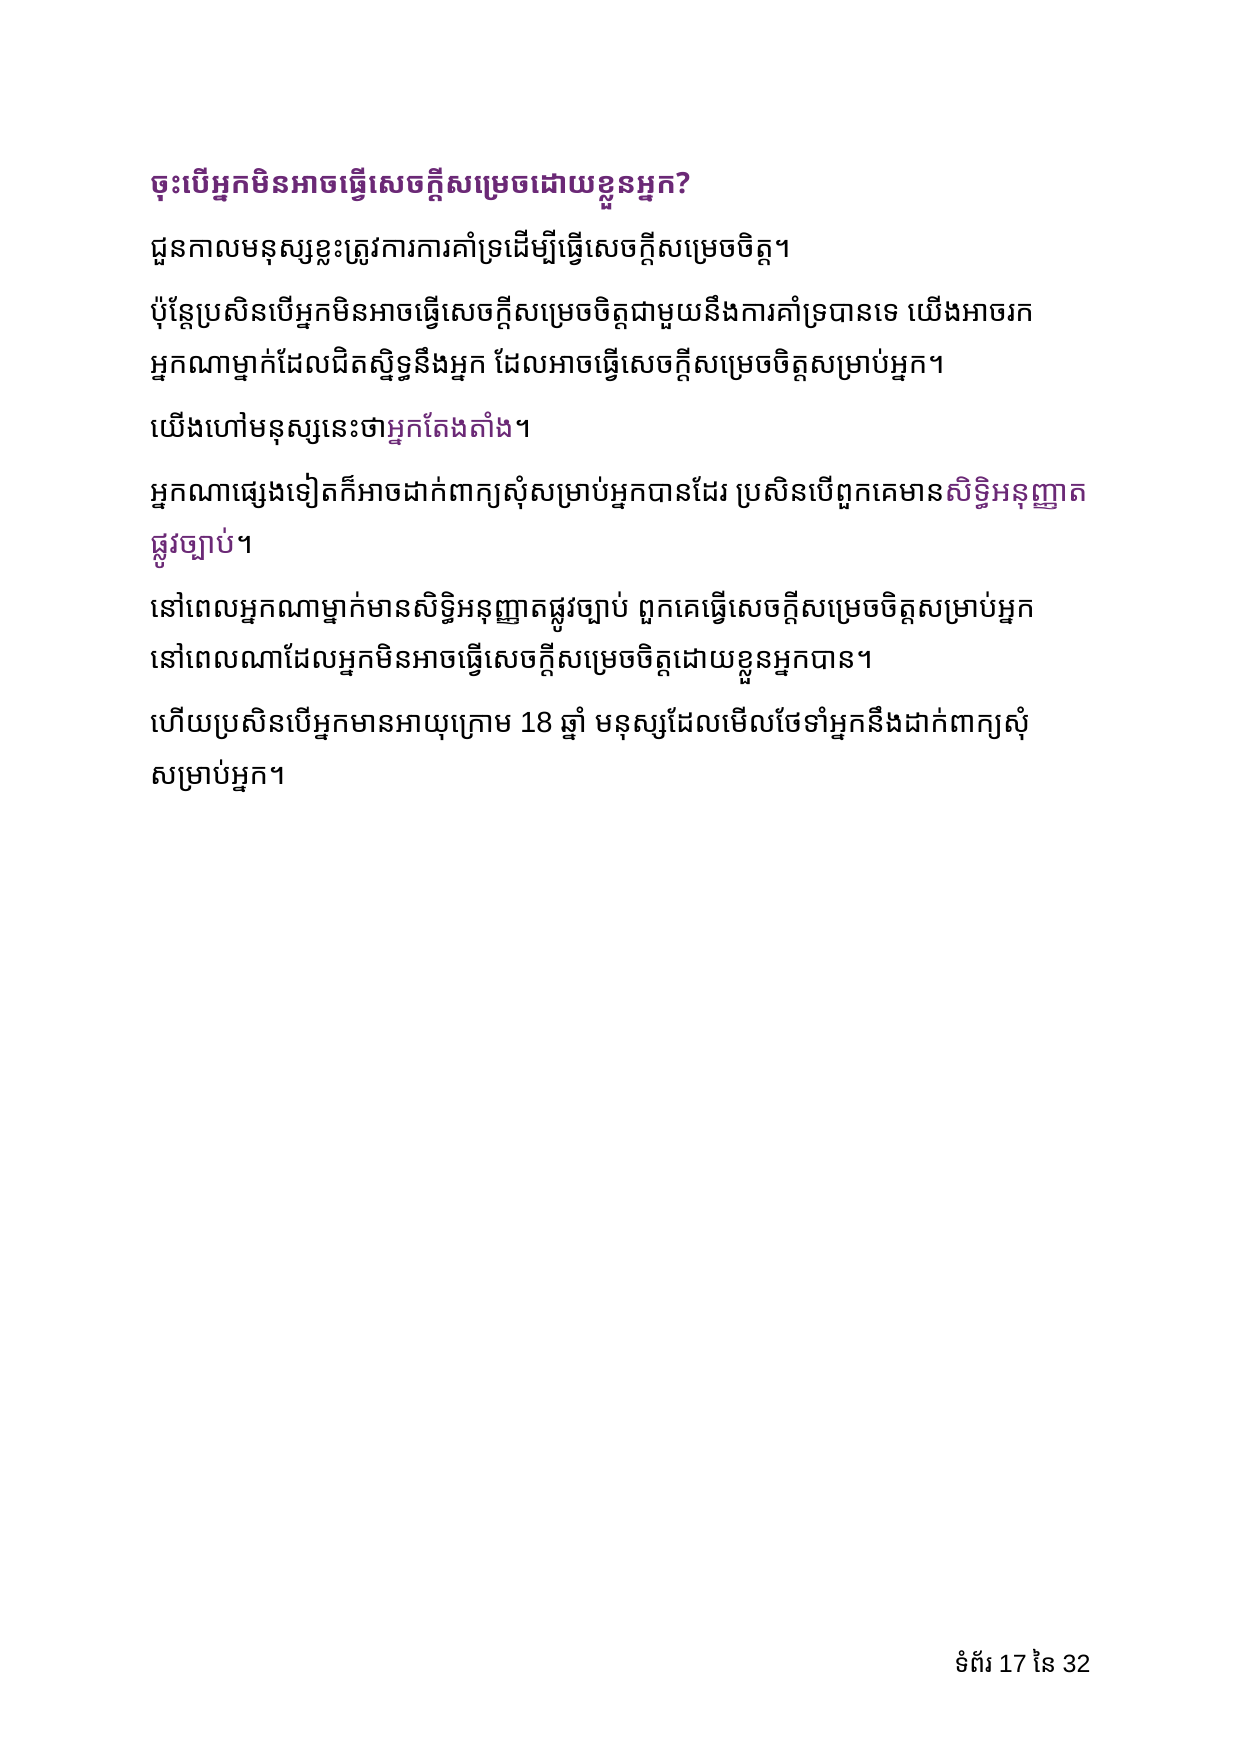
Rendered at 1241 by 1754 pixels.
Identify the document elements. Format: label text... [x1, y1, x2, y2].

subtitle ចុះបើអ្នកមិនអាចធ្វើសេចក្ដីសម្រេចដោយខ្លួនអ្នក? [150, 162, 1090, 202]
text ហើយប្រសិនបើអ្នកមានអាយុក្រោម 18 ឆ្នាំ មនុស្សដែលមើលថែទាំអ្នកនឹងដាក់ពាក្យសុំសម្រាប់អ្នក។ [150, 702, 1090, 793]
text ជួនកាលមនុស្សខ្លះត្រូវការការគាំទ្រដើម្បីធ្វើសេចក្ដីសម្រេចចិត្ត។ [150, 227, 1090, 266]
text នៅពេលអ្នកណាម្នាក់មានសិទ្ធិអនុញ្ញាតផ្លូវច្បាប់ ពួកគេធ្វើសេចក្ដីសម្រេចចិត្តសម្រាប់អ្នក នៅពេលណាដែលអ្នកមិនអាចធ្វើសេចក្ដីសម្រេចចិត្តដោយខ្លួនអ្នកបាន។ [150, 586, 1090, 677]
text អ្នកណាផ្សេងទៀតក៏អាចដាក់ពាក្យសុំសម្រាប់អ្នកបានដែរ ប្រសិនបើពួកគេមានសិទ្ធិអនុញ្ញាតផ្លូវច្បាប់។ [150, 470, 1090, 562]
text យើងហៅមនុស្សនេះថាអ្នកតែងតាំង។ [150, 406, 1090, 446]
text ប៉ុន្តែប្រសិនបើអ្នកមិនអាចធ្វើសេចក្ដីសម្រេចចិត្តជាមួយនឹងការគាំទ្របានទេ យើងអាចរកអ្នកណាម្នាក់ដែលជិតស្និទ្ធនឹងអ្នក ដែលអាចធ្វើសេចក្ដីសម្រេចចិត្តសម្រាប់អ្នក។ [150, 291, 1090, 382]
